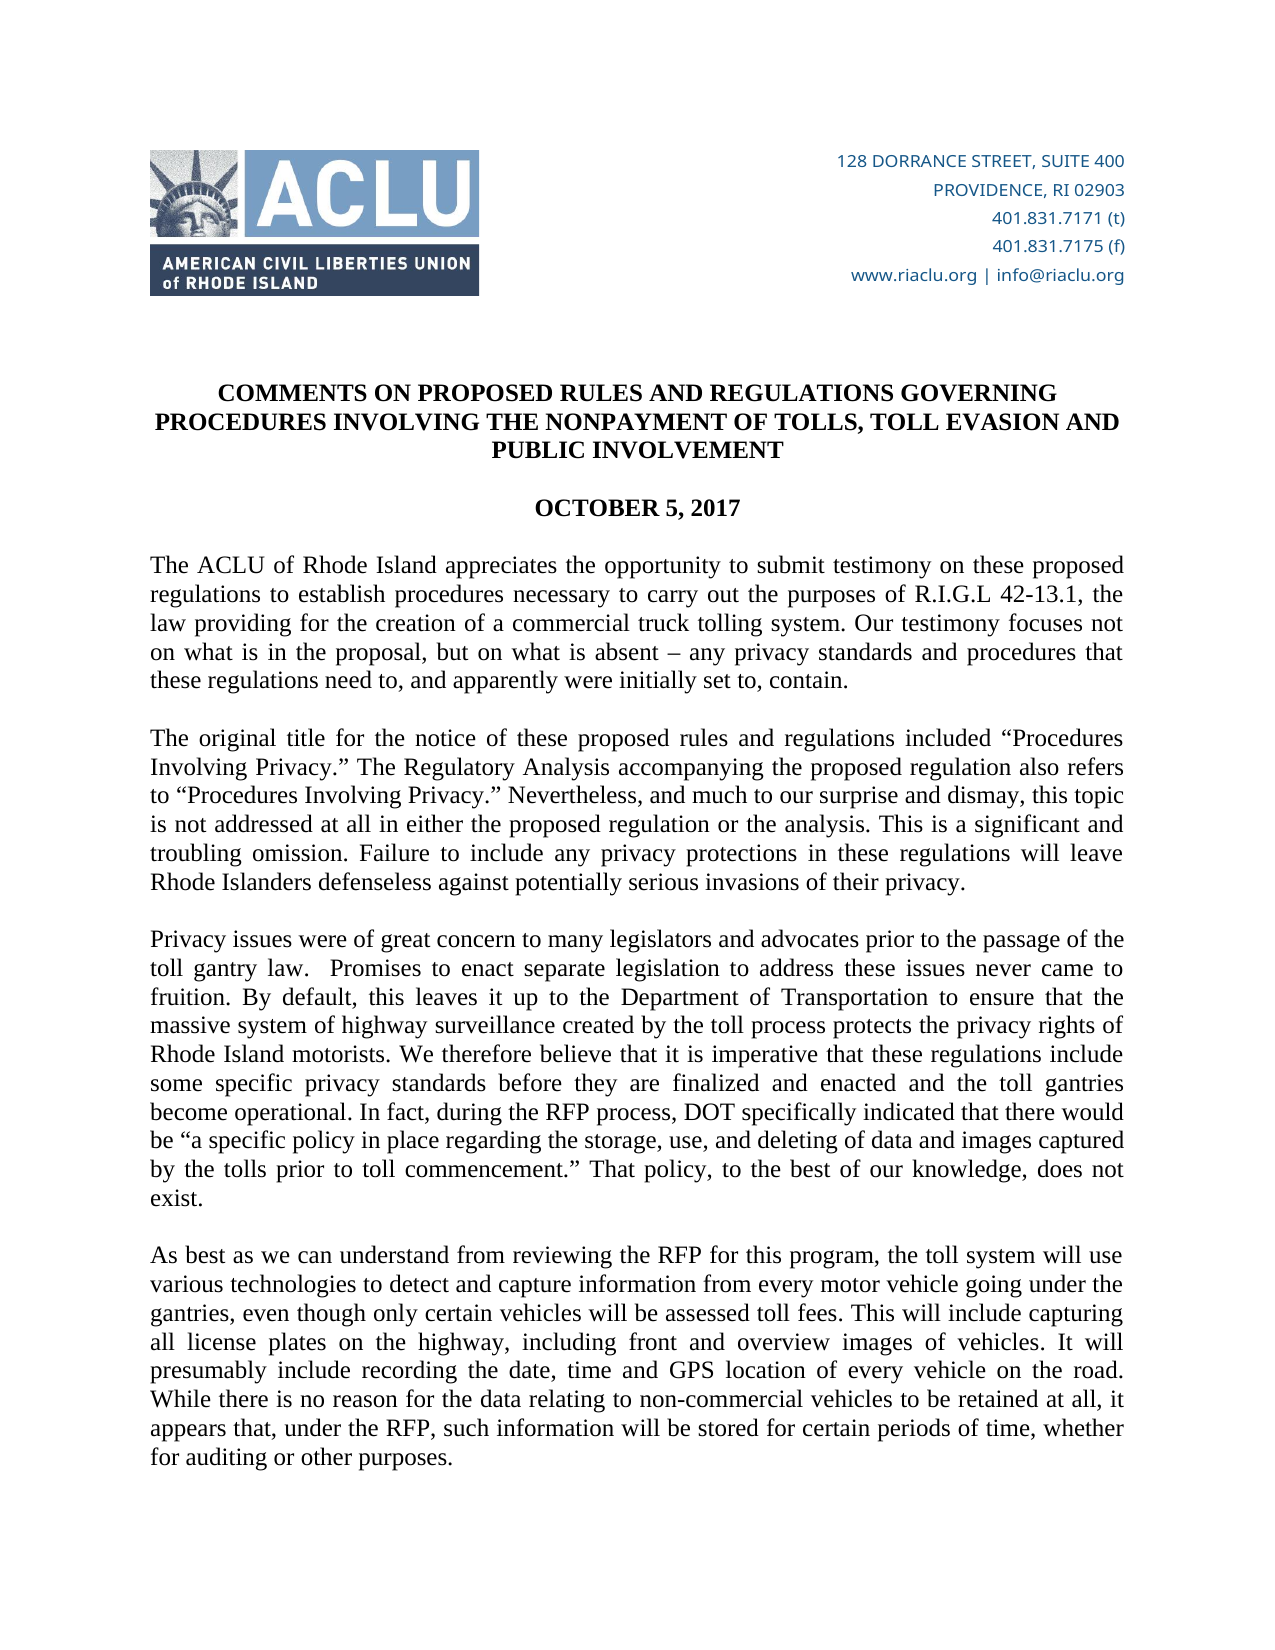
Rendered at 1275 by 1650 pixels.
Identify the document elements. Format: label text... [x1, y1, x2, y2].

text Privacy issues were of great concern to many legislators and advocates prior to the passage of the toll gantry law. Promises to enact separate legislation to address these issues never came to fruition. By default, this leaves it up to the Department of Transportation to ensure that the massive system of highway surveillance created by the toll process protects the privacy rights of Rhode Island motorists. We therefore believe that it is imperative that these regulations include some specific privacy standards before they are finalized and enacted and the toll gantries become operational. In fact, during the RFP process, DOT specifically indicated that there would be “a specific policy in place regarding the storage, use, and deleting of data and images captured by the tolls prior to toll commencement.” That policy, to the best of our knowledge, does not exist. [150, 924, 1125, 1212]
text PROVIDENCE, RI 02903 [480, 178, 1125, 201]
picture [150, 150, 480, 296]
text 401.831.7175 (f) [480, 235, 1125, 258]
text 401.831.7171 (t) [480, 207, 1125, 229]
text 128 DORRANCE STREET, SUITE 400 [480, 150, 1125, 173]
text COMMENTS ON PROPOSED RULES AND REGULATIONS GOVERNING PROCEDURES INVOLVING THE NONPAYMENT OF TOLLS, TOLL EVASION AND PUBLIC INVOLVEMENT [150, 378, 1125, 464]
text The original title for the notice of these proposed rules and regulations included “Procedures Involving Privacy.” The Regulatory Analysis accompanying the proposed regulation also refers to “Procedures Involving Privacy.” Nevertheless, and much to our surprise and dismay, this topic is not addressed at all in either the proposed regulation or the analysis. This is a significant and troubling omission. Failure to include any privacy protections in these regulations will leave Rhode Islanders defenseless against potentially serious invasions of their privacy. [150, 723, 1125, 895]
text As best as we can understand from reviewing the RFP for this program, the toll system will use various technologies to detect and capture information from every motor vehicle going under the gantries, even though only certain vehicles will be assessed toll fees. This will include capturing all license plates on the highway, including front and overview images of vehicles. It will presumably include recording the date, time and GPS location of every vehicle on the road. While there is no reason for the data relating to non-commercial vehicles to be retained at all, it appears that, under the RFP, such information will be stored for certain periods of time, whether for auditing or other purposes. [150, 1240, 1125, 1470]
text OCTOBER 5, 2017 [150, 493, 1125, 522]
text The ACLU of Rhode Island appreciates the opportunity to submit testimony on these proposed regulations to establish procedures necessary to carry out the purposes of R.I.G.L 42-13.1, the law providing for the creation of a commercial truck tolling system. Our testimony focuses not on what is in the proposal, but on what is absent – any privacy standards and procedures that these regulations need to, and apparently were initially set to, contain. [150, 550, 1125, 694]
text www.riaclu.org | info@riaclu.org [480, 263, 1125, 286]
